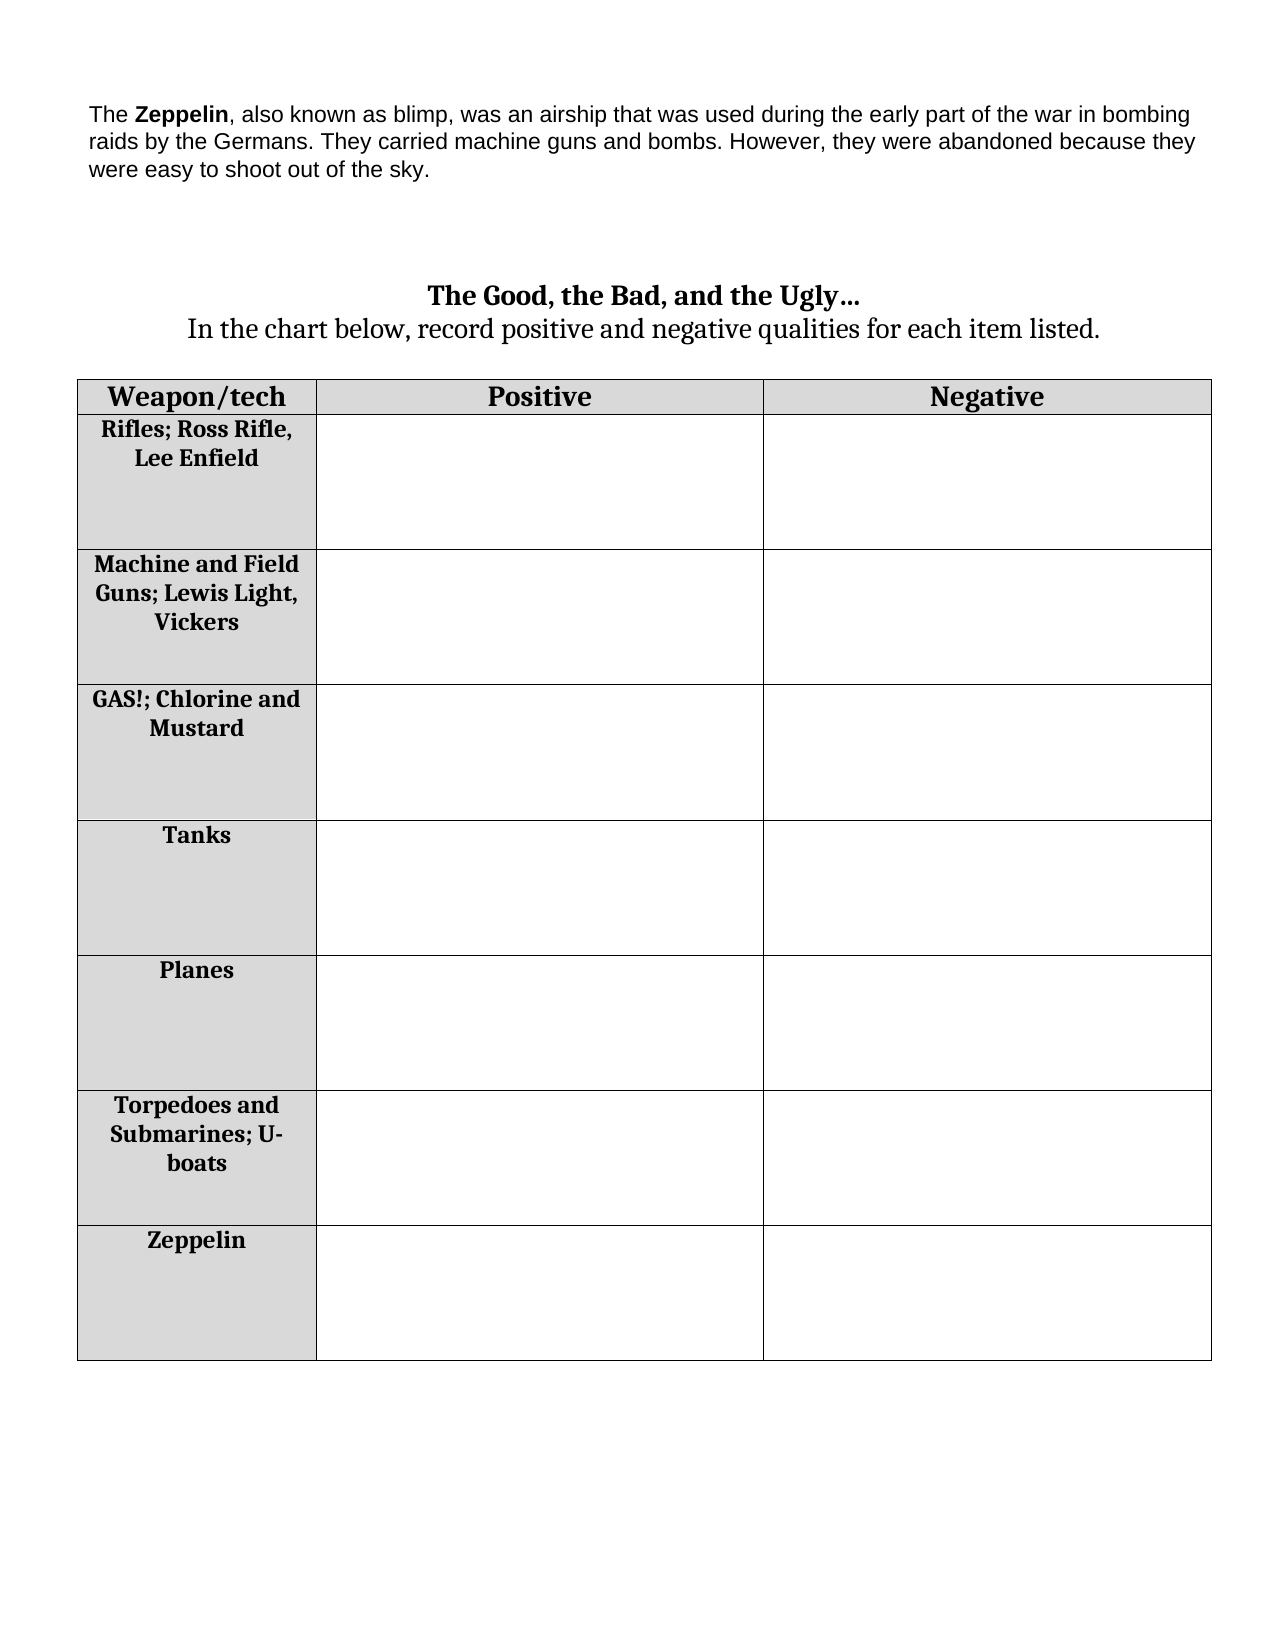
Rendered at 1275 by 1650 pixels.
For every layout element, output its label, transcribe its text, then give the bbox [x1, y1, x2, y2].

table_cell [764, 550, 1211, 684]
table_cell [764, 956, 1211, 1090]
table_cell [764, 685, 1211, 819]
table_cell [317, 956, 763, 1090]
table_header Weapon/tech [78, 380, 316, 414]
table_cell GAS!; Chlorine and Mustard [78, 685, 316, 819]
table_header Negative [764, 380, 1211, 414]
table_cell [317, 1091, 763, 1225]
table_cell [317, 685, 763, 819]
table_cell [317, 821, 763, 955]
table_cell Tanks [78, 821, 316, 955]
text The Good, the Bad, and the Ugly… [89, 279, 1200, 312]
table_header Positive [317, 380, 763, 414]
table_cell Planes [78, 956, 316, 1090]
table_cell [764, 415, 1211, 549]
table_cell Rifles; Ross Rifle, Lee Enfield [78, 415, 316, 549]
table_cell [764, 821, 1211, 955]
table_cell [317, 550, 763, 684]
table_cell [317, 415, 763, 549]
text In the chart below, record positive and negative qualities for each item listed. [89, 312, 1200, 346]
table_cell Torpedoes and Submarines; U-boats [78, 1091, 316, 1225]
table_cell [764, 1091, 1211, 1225]
table_cell [764, 1226, 1211, 1360]
table_cell [317, 1226, 763, 1360]
text The Zeppelin, also known as blimp, was an airship that was used during the early part of the war in bombing raids by the Germans. They carried machine guns and bombs. However, they were abandoned because they were easy to shoot out of the sky. [89, 101, 1200, 183]
table_cell Zeppelin [78, 1226, 316, 1360]
table_cell Machine and Field Guns; Lewis Light, Vickers [78, 550, 316, 684]
